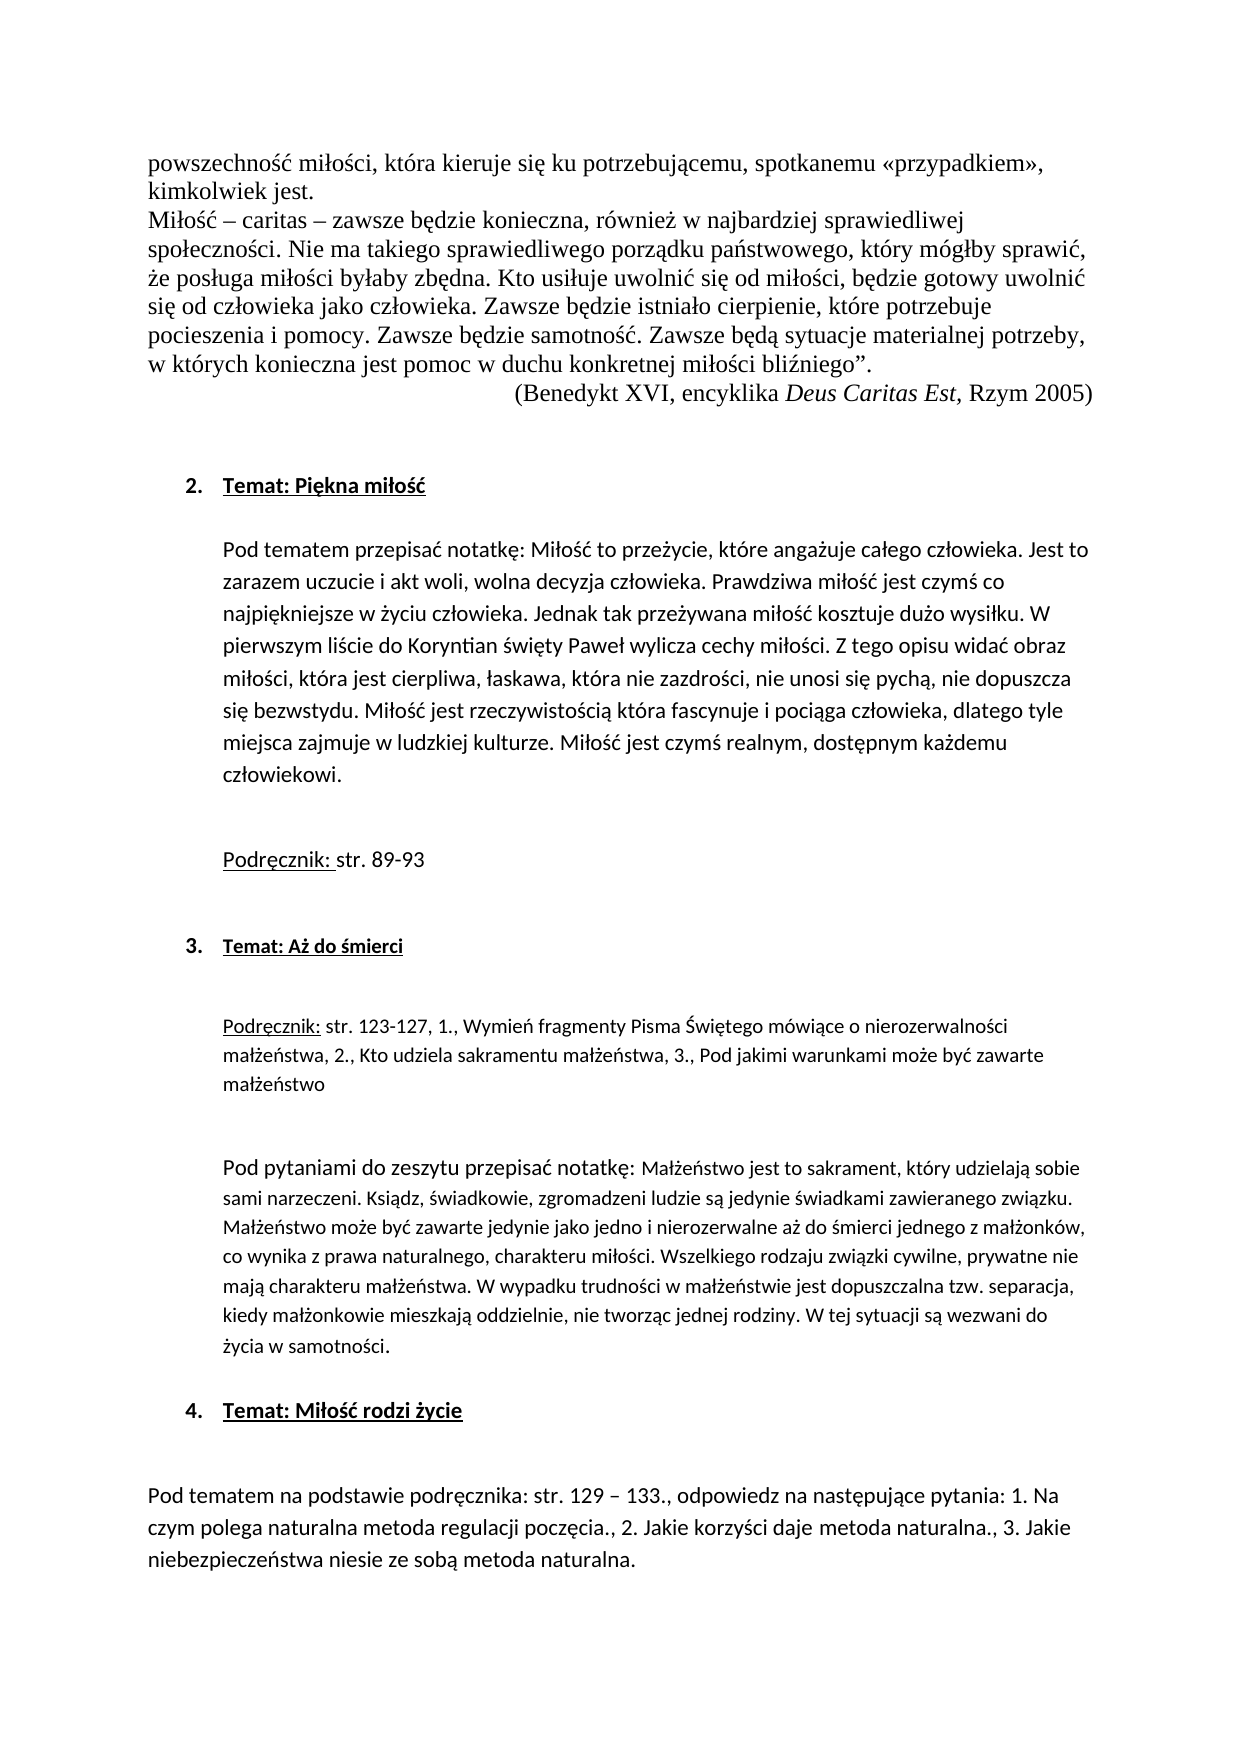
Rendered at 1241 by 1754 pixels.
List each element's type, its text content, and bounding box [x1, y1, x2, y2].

list Temat: Aż do śmierci [185, 931, 1093, 959]
list Pod tematem przepisać notatkę: Miłość to przeżycie, które angażuje całego człowieka. Jest to zarazem uczucie i akt woli, wolna decyzja człowieka. Prawdziwa miłość jest czymś co najpiękniejsze w życiu człowieka. Jednak tak przeżywana miłość kosztuje dużo wysiłku. W pierwszym liście do Koryntian święty Paweł wylicza cechy miłości. Z tego opisu widać obraz miłości, która jest cierpliwa, łaskawa, która nie zazdrości, nie unosi się pychą, nie dopuszcza się bezwstydu. Miłość jest rzeczywistością która fascynuje i pociąga człowieka, dlatego tyle miejsca zajmuje w ludzkiej kulturze. Miłość jest czymś realnym, dostępnym każdemu człowiekowi. [223, 535, 1093, 788]
text Miłość – caritas – zawsze będzie konieczna, również w najbardziej sprawiedliwej społeczności. Nie ma takiego sprawiedliwego porządku państwowego, który mógłby sprawić, że posługa miłości byłaby zbędna. Kto usiłuje uwolnić się od miłości, będzie gotowy uwolnić się od człowieka jako człowieka. Zawsze będzie istniało cierpienie, które potrzebuje pocieszenia i pomocy. Zawsze będzie samotność. Zawsze będą sytuacje materialnej potrzeby, w których konieczna jest pomoc w duchu konkretnej miłości bliźniego”. [148, 205, 1093, 378]
text Pod tematem na podstawie podręcznika: str. 129 – 133., odpowiedz na następujące pytania: 1. Na czym polega naturalna metoda regulacji poczęcia., 2. Jakie korzyści daje metoda naturalna., 3. Jakie niebezpieczeństwa niesie ze sobą metoda naturalna. [148, 1481, 1093, 1573]
list Temat: Miłość rodzi życie [185, 1396, 1093, 1424]
text Podręcznik: str. 89-93 [223, 846, 1093, 874]
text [148, 148, 1093, 205]
list Pod pytaniami do zeszytu przepisać notatkę: Małżeństwo jest to sakrament, który udzielają sobie sami narzeczeni. Ksiądz, świadkowie, zgromadzeni ludzie są jedynie świadkami zawieranego związku. Małżeństwo może być zawarte jedynie jako jedno i nierozerwalne aż do śmierci jednego z małżonków, co wynika z prawa naturalnego, charakteru miłości. Wszelkiego rodzaju związki cywilne, prywatne nie mają charakteru małżeństwa. W wypadku trudności w małżeństwie jest dopuszczalna tzw. separacja, kiedy małżonkowie mieszkają oddzielnie, nie tworząc jednej rodziny. W tej sytuacji są wezwani do życia w samotności. [223, 1153, 1093, 1359]
text Podręcznik: str. 123-127, 1., Wymień fragmenty Pisma Świętego mówiące o nierozerwalności małżeństwa, 2., Kto udziela sakramentu małżeństwa, 3., Pod jakimi warunkami może być zawarte małżeństwo [223, 1013, 1093, 1097]
list Temat: Piękna miłość [185, 471, 1093, 499]
text (Benedykt XVI, encyklika Deus Caritas Est, Rzym 2005) [148, 378, 1093, 406]
